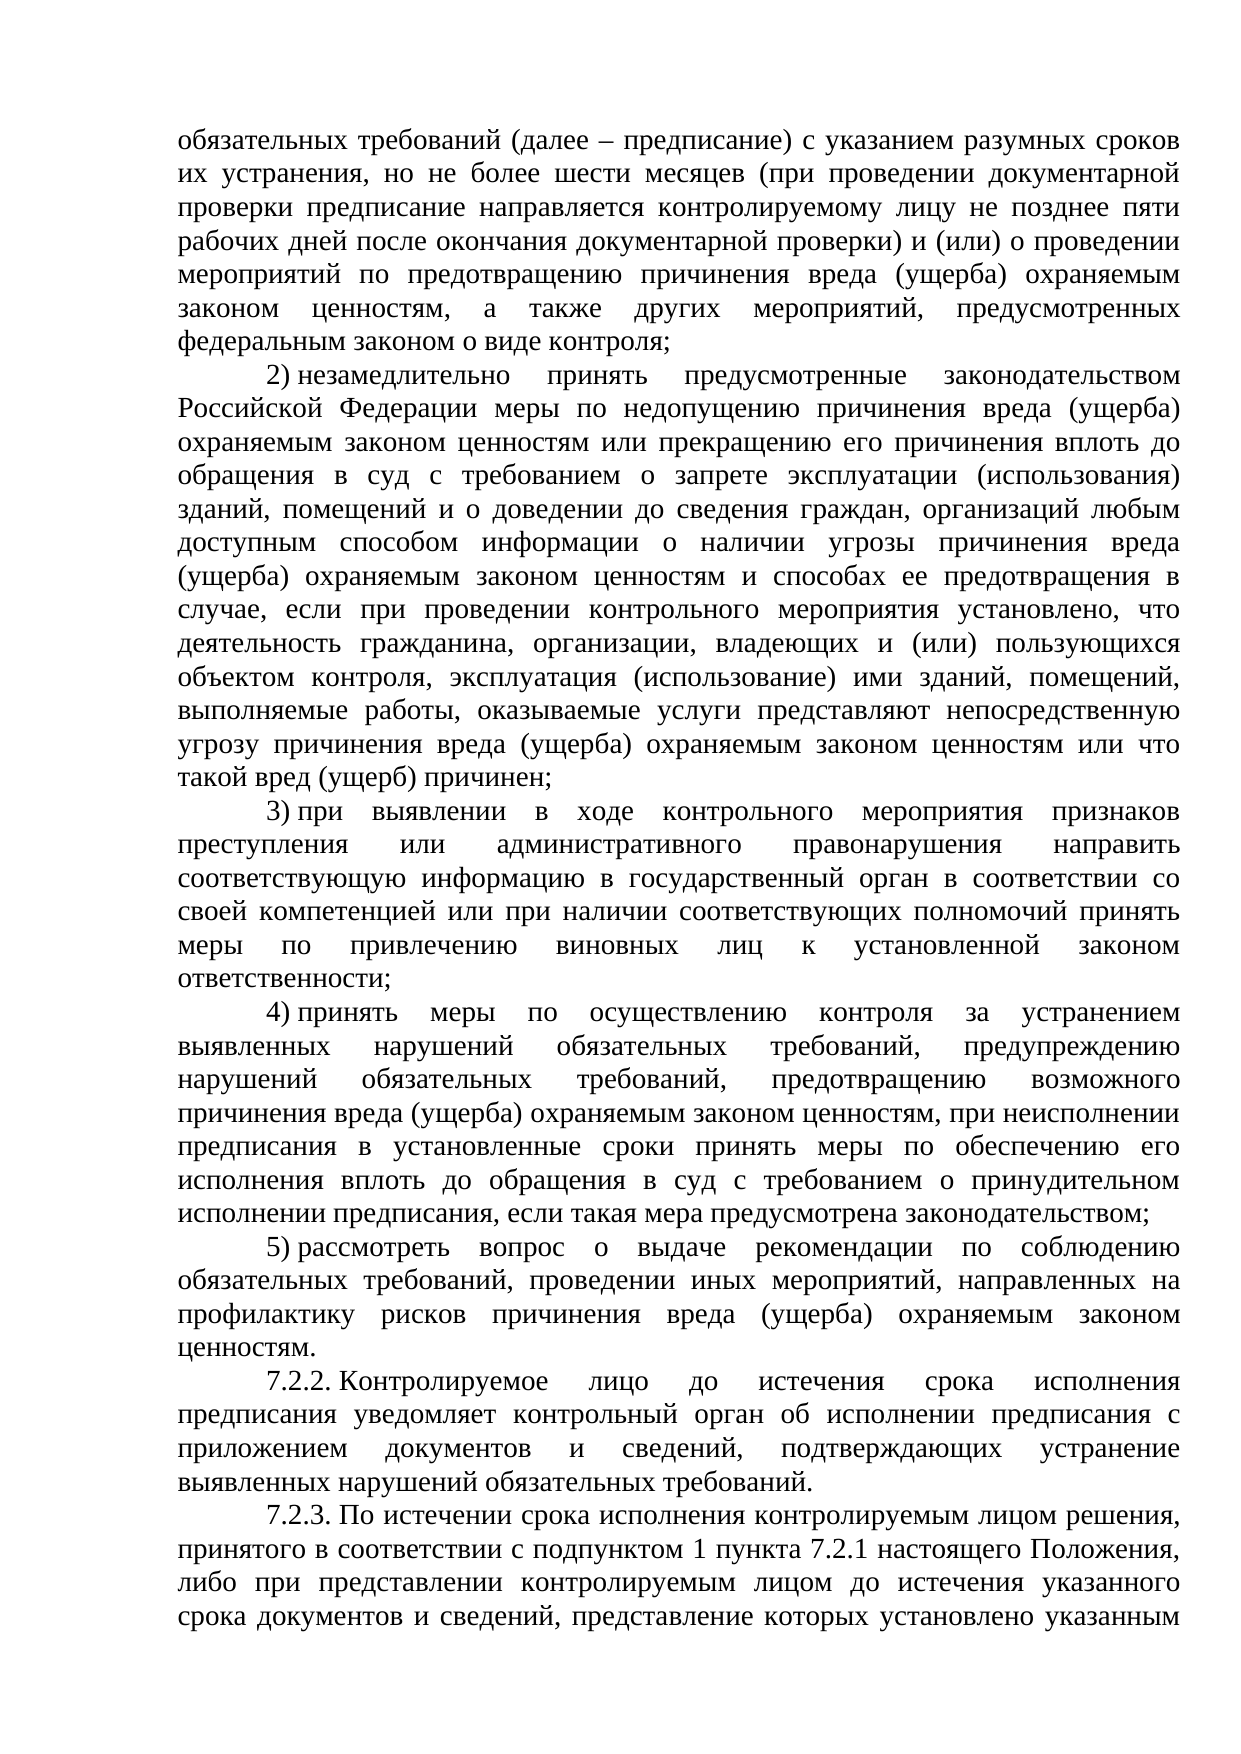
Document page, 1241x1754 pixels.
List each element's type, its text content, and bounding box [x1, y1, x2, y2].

text 3) при выявлении в ходе контрольного мероприятия признаков преступления или административного правонарушения направить соответствующую информацию в государственный орган в соответствии со своей компетенцией или при наличии соответствующих полномочий принять меры по привлечению виновных лиц к установленной законом ответственности; [177, 793, 1181, 994]
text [177, 122, 1181, 357]
text 2) незамедлительно принять предусмотренные законодательством Российской Федерации меры по недопущению причинения вреда (ущерба) охраняемым законом ценностям или прекращению его причинения вплоть до обращения в суд с требованием о запрете эксплуатации (использования) зданий, помещений и о доведении до сведения граждан, организаций любым доступным способом информации о наличии угрозы причинения вреда (ущерба) охраняемым законом ценностям и способах ее предотвращения в случае, если при проведении контрольного мероприятия установлено, что деятельность гражданина, организации, владеющих и (или) пользующихся объектом контроля, эксплуатация (использование) ими зданий, помещений, выполняемые работы, оказываемые услуги представляют непосредственную угрозу причинения вреда (ущерба) охраняемым законом ценностям или что такой вред (ущерб) причинен; [177, 357, 1181, 793]
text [177, 1497, 1181, 1631]
text 5) рассмотреть вопрос о выдаче рекомендации по соблюдению обязательных требований, проведении иных мероприятий, направленных на профилактику рисков причинения вреда (ущерба) охраняемым законом ценностям. [177, 1229, 1181, 1363]
list 7.2.2. Контролируемое лицо до истечения срока исполнения предписания уведомляет контрольный орган об исполнении предписания с приложением документов и сведений, подтверждающих устранение выявленных нарушений обязательных требований. [177, 1363, 1181, 1497]
text 4) принять меры по осуществлению контроля за устранением выявленных нарушений обязательных требований, предупреждению нарушений обязательных требований, предотвращению возможного причинения вреда (ущерба) охраняемым законом ценностям, при неисполнении предписания в установленные сроки принять меры по обеспечению его исполнения вплоть до обращения в суд с требованием о принудительном исполнении предписания, если такая мера предусмотрена законодательством; [177, 994, 1181, 1229]
